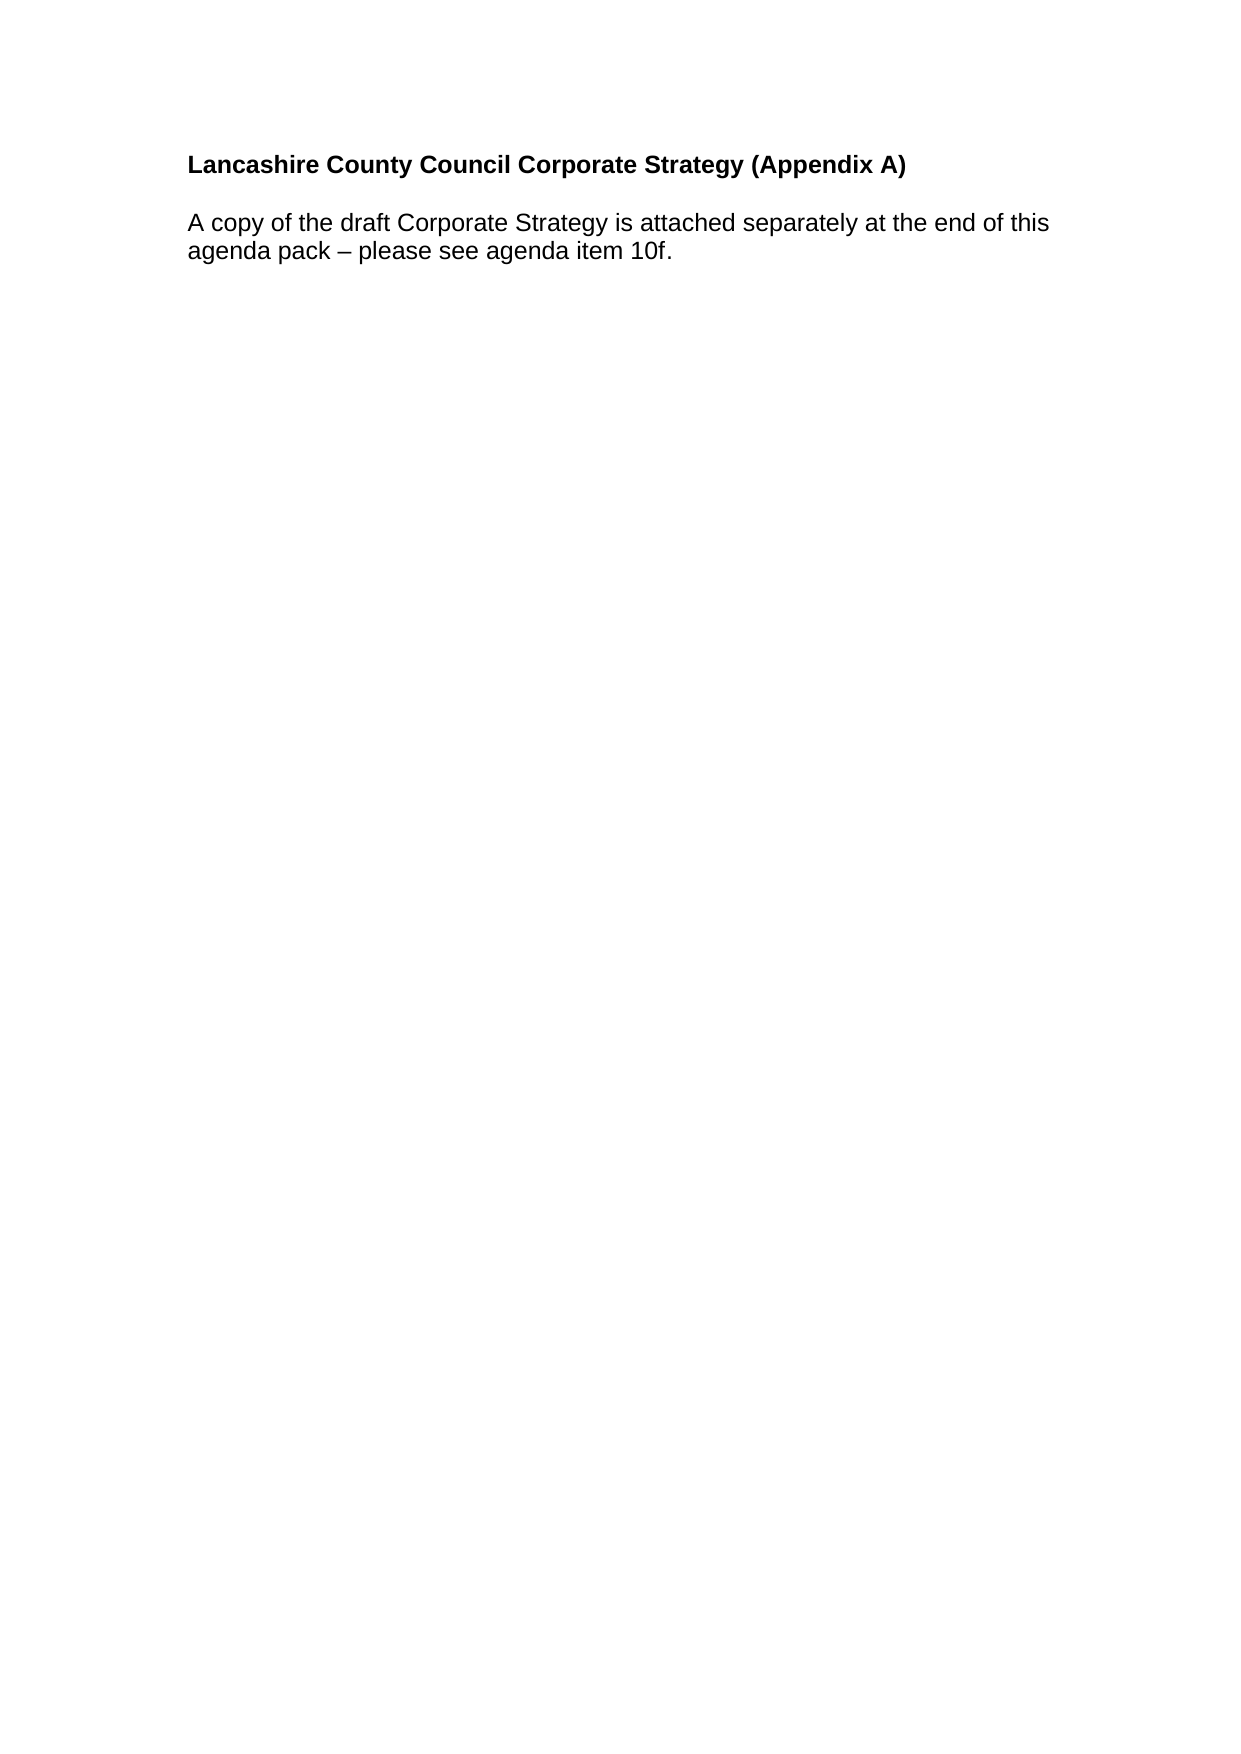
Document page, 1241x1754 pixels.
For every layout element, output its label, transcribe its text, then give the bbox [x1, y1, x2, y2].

text A copy of the draft Corporate Strategy is attached separately at the end of this agenda pack – please see agenda item 10f. [187, 207, 1053, 265]
text Lancashire County Council Corporate Strategy (Appendix A) [187, 150, 1053, 179]
